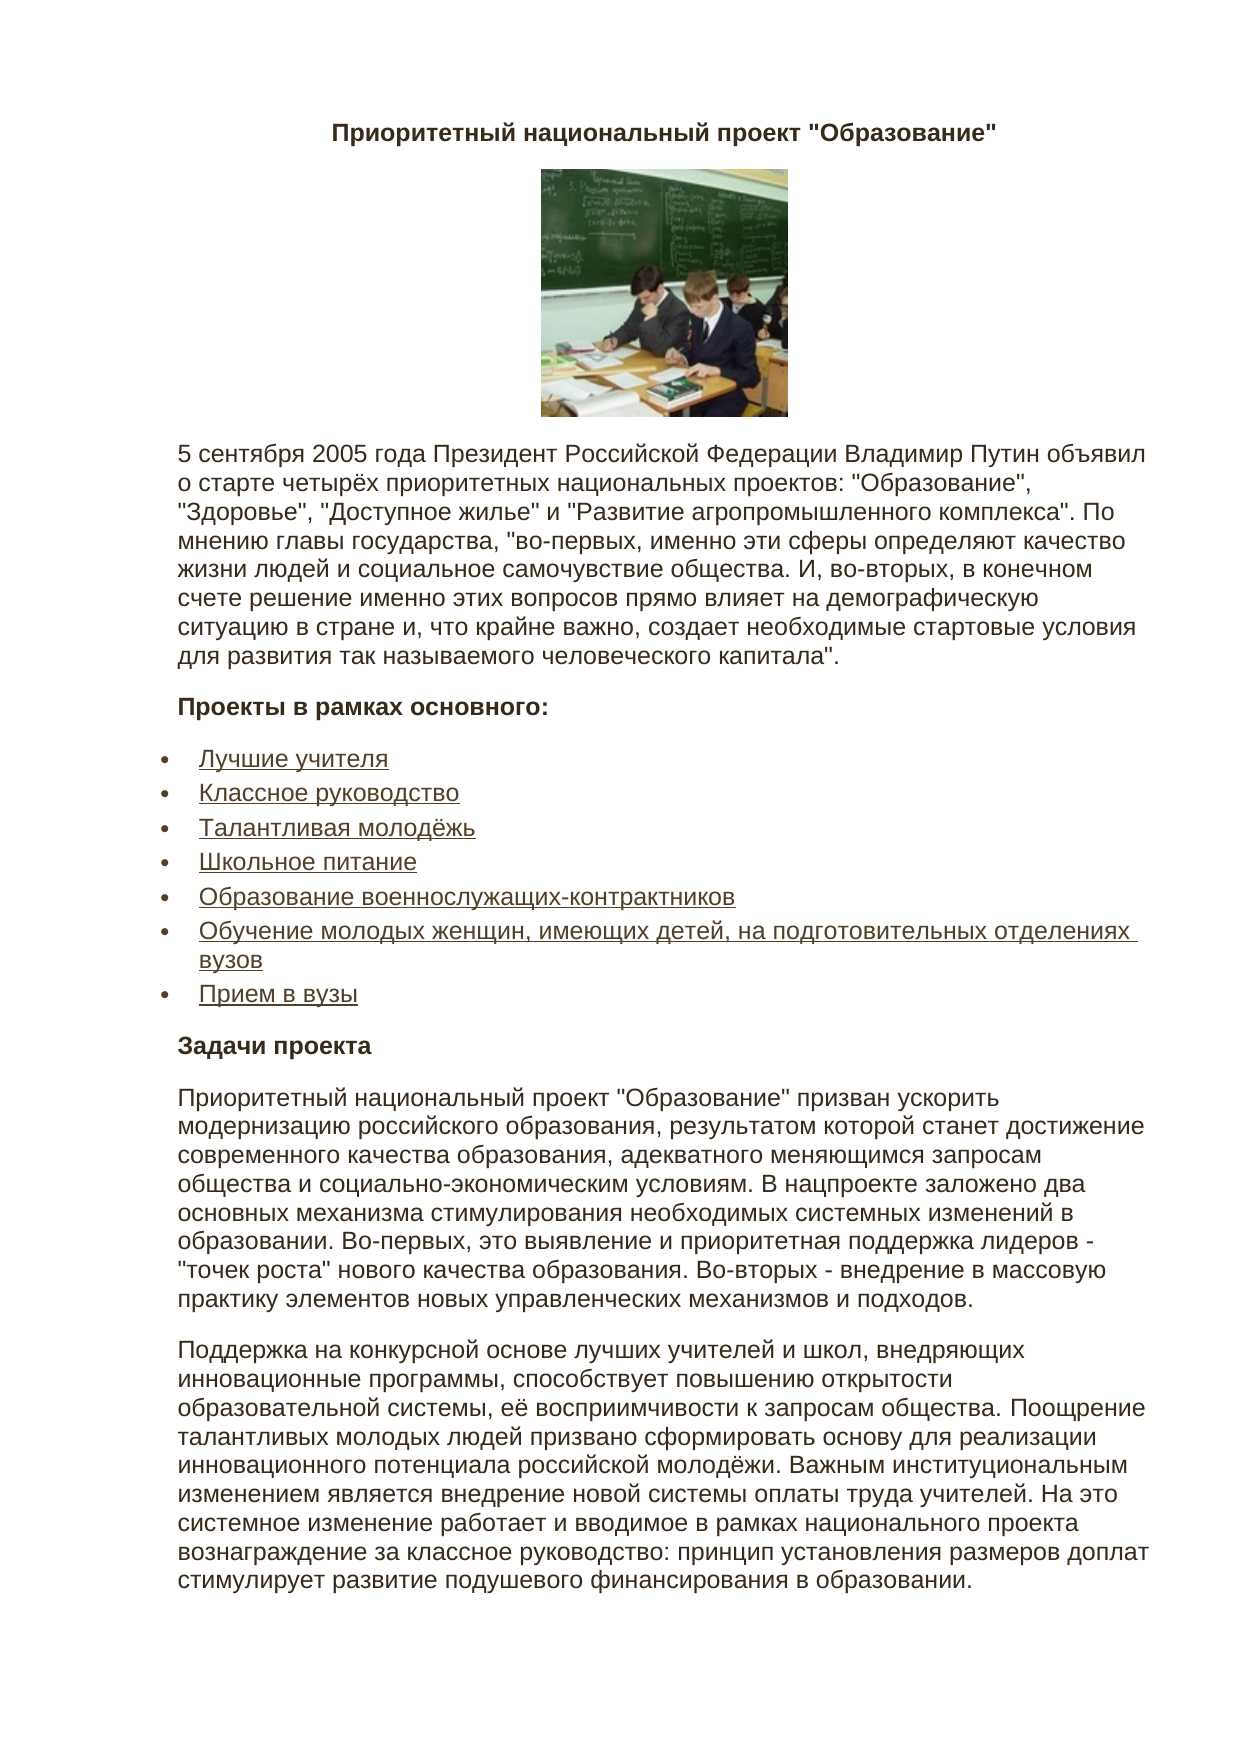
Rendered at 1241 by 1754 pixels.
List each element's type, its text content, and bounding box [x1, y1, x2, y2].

text Проекты в рамках основного: [177, 692, 1152, 721]
text Поддержка на конкурсной основе лучших учителей и школ, внедряющих инновационные программы, способствует повышению открытости образовательной системы, её восприимчивости к запросам общества. Поощрение талантливых молодых людей призвано сформировать основу для реализации инновационного потенциала российской молодёжи. Важным институциональным изменением является внедрение новой системы оплаты труда учителей. На это системное изменение работает и вводимое в рамках национального проекта вознаграждение за классное руководство: принцип установления размеров доплат стимулирует развитие подушевого финансирования в образовании. [177, 1335, 1152, 1594]
list Прием в вузы [161, 979, 1152, 1008]
list Классное руководство [161, 778, 1152, 807]
text Приоритетный национальный проект "Образование" [177, 118, 1152, 147]
picture [541, 169, 788, 417]
list Образование военнослужащих-контрактников [161, 882, 1152, 910]
list Обучение молодых женщин, имеющих детей, на подготовительных отделениях вузов [161, 916, 1152, 974]
list Лучшие учителя [161, 744, 1152, 772]
list Талантливая молодёжь [161, 813, 1152, 841]
list Школьное питание [161, 847, 1152, 876]
text Задачи проекта [177, 1031, 1152, 1060]
text 5 сентября 2005 года Президент Российской Федерации Владимир Путин объявил о старте четырёх приоритетных национальных проектов: "Образование", "Здоровье", "Доступное жилье" и "Развитие агропромышленного комплекса". По мнению главы государства, "во-первых, именно эти сферы определяют качество жизни людей и социальное самочувствие общества. И, во-вторых, в конечном счете решение именно этих вопросов прямо влияет на демографическую ситуацию в стране и, что крайне важно, создает необходимые стартовые условия для развития так называемого человеческого капитала". [177, 439, 1152, 669]
text Приоритетный национальный проект "Образование" призван ускорить модернизацию российского образования, результатом которой станет достижение современного качества образования, адекватного меняющимся запросам общества и социально-экономическим условиям. В нацпроекте заложено два основных механизма стимулирования необходимых системных изменений в образовании. Во-первых, это выявление и приоритетная поддержка лидеров - "точек роста" нового качества образования. Во-вторых - внедрение в массовую практику элементов новых управленческих механизмов и подходов. [177, 1082, 1152, 1312]
